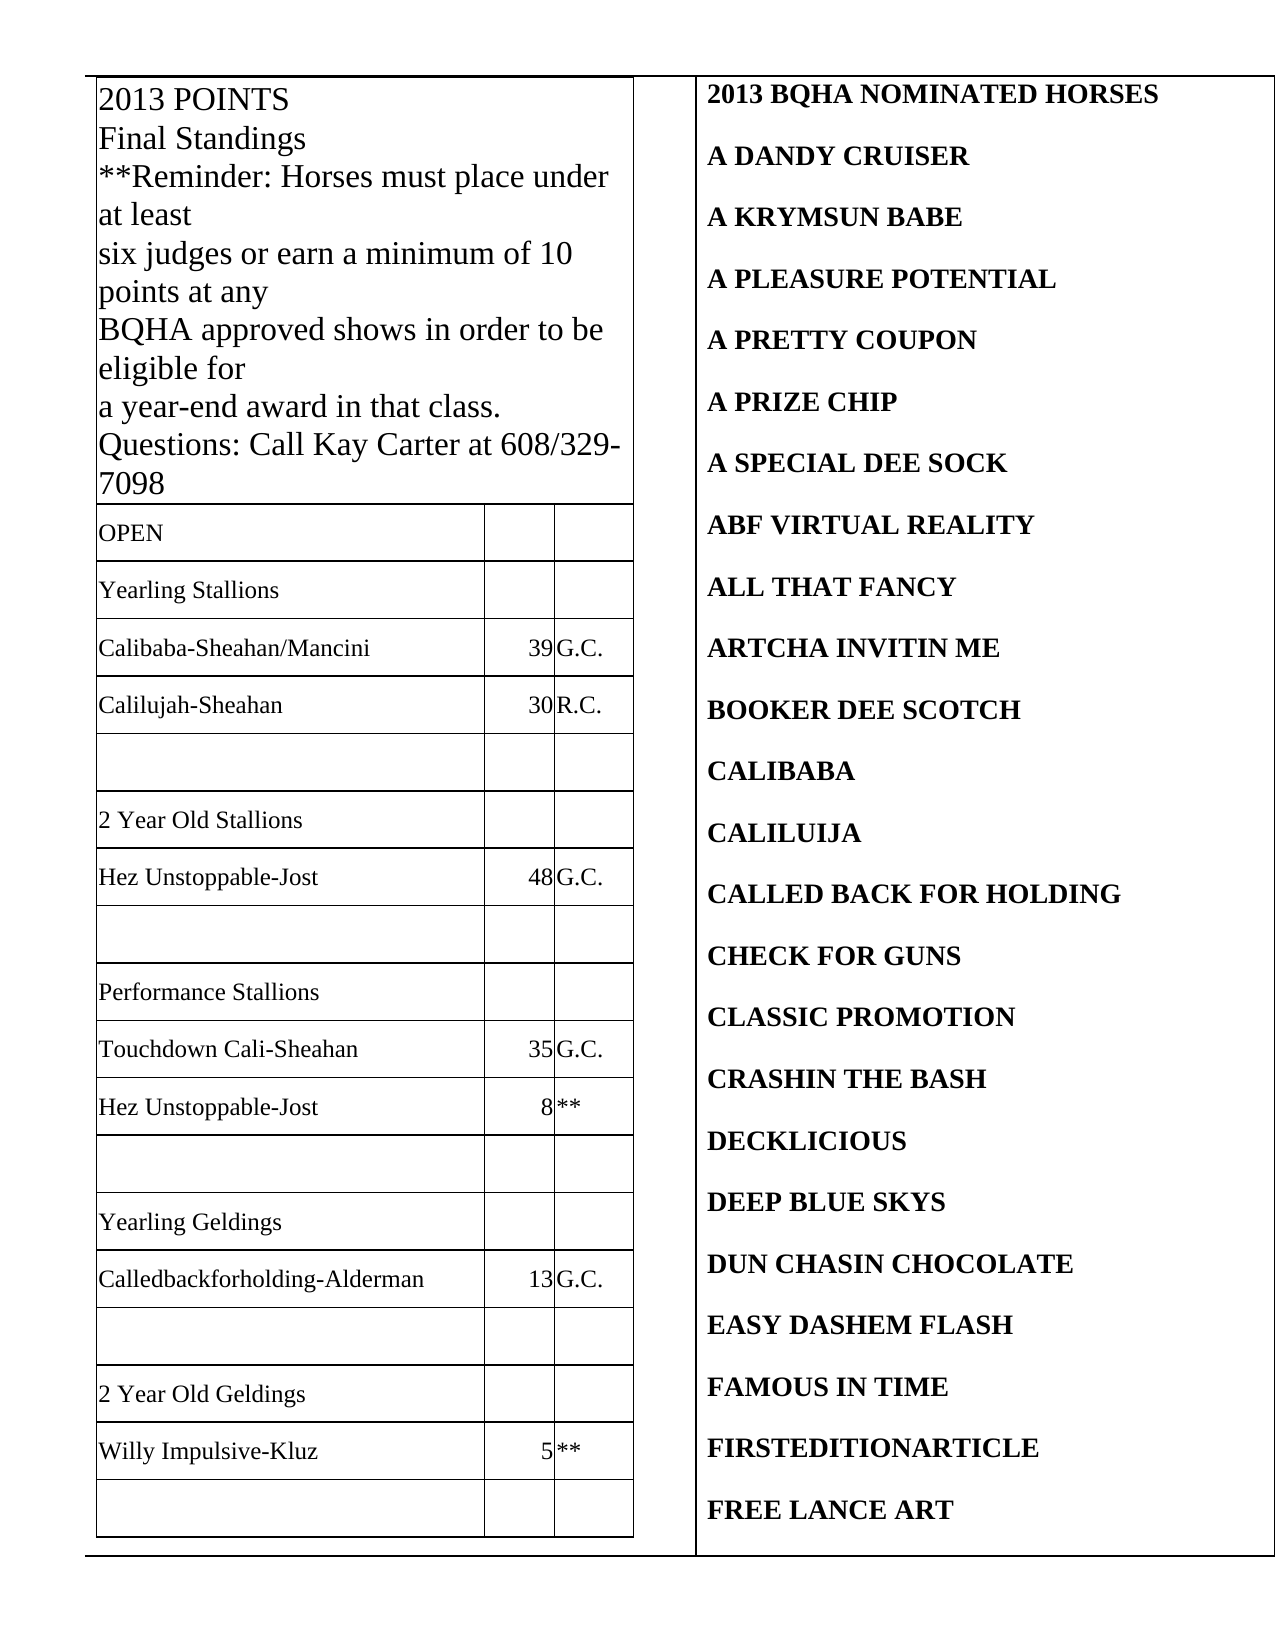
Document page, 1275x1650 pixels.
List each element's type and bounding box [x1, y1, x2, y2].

table_header [697, 77, 1274, 1554]
table_header [85, 77, 695, 1554]
